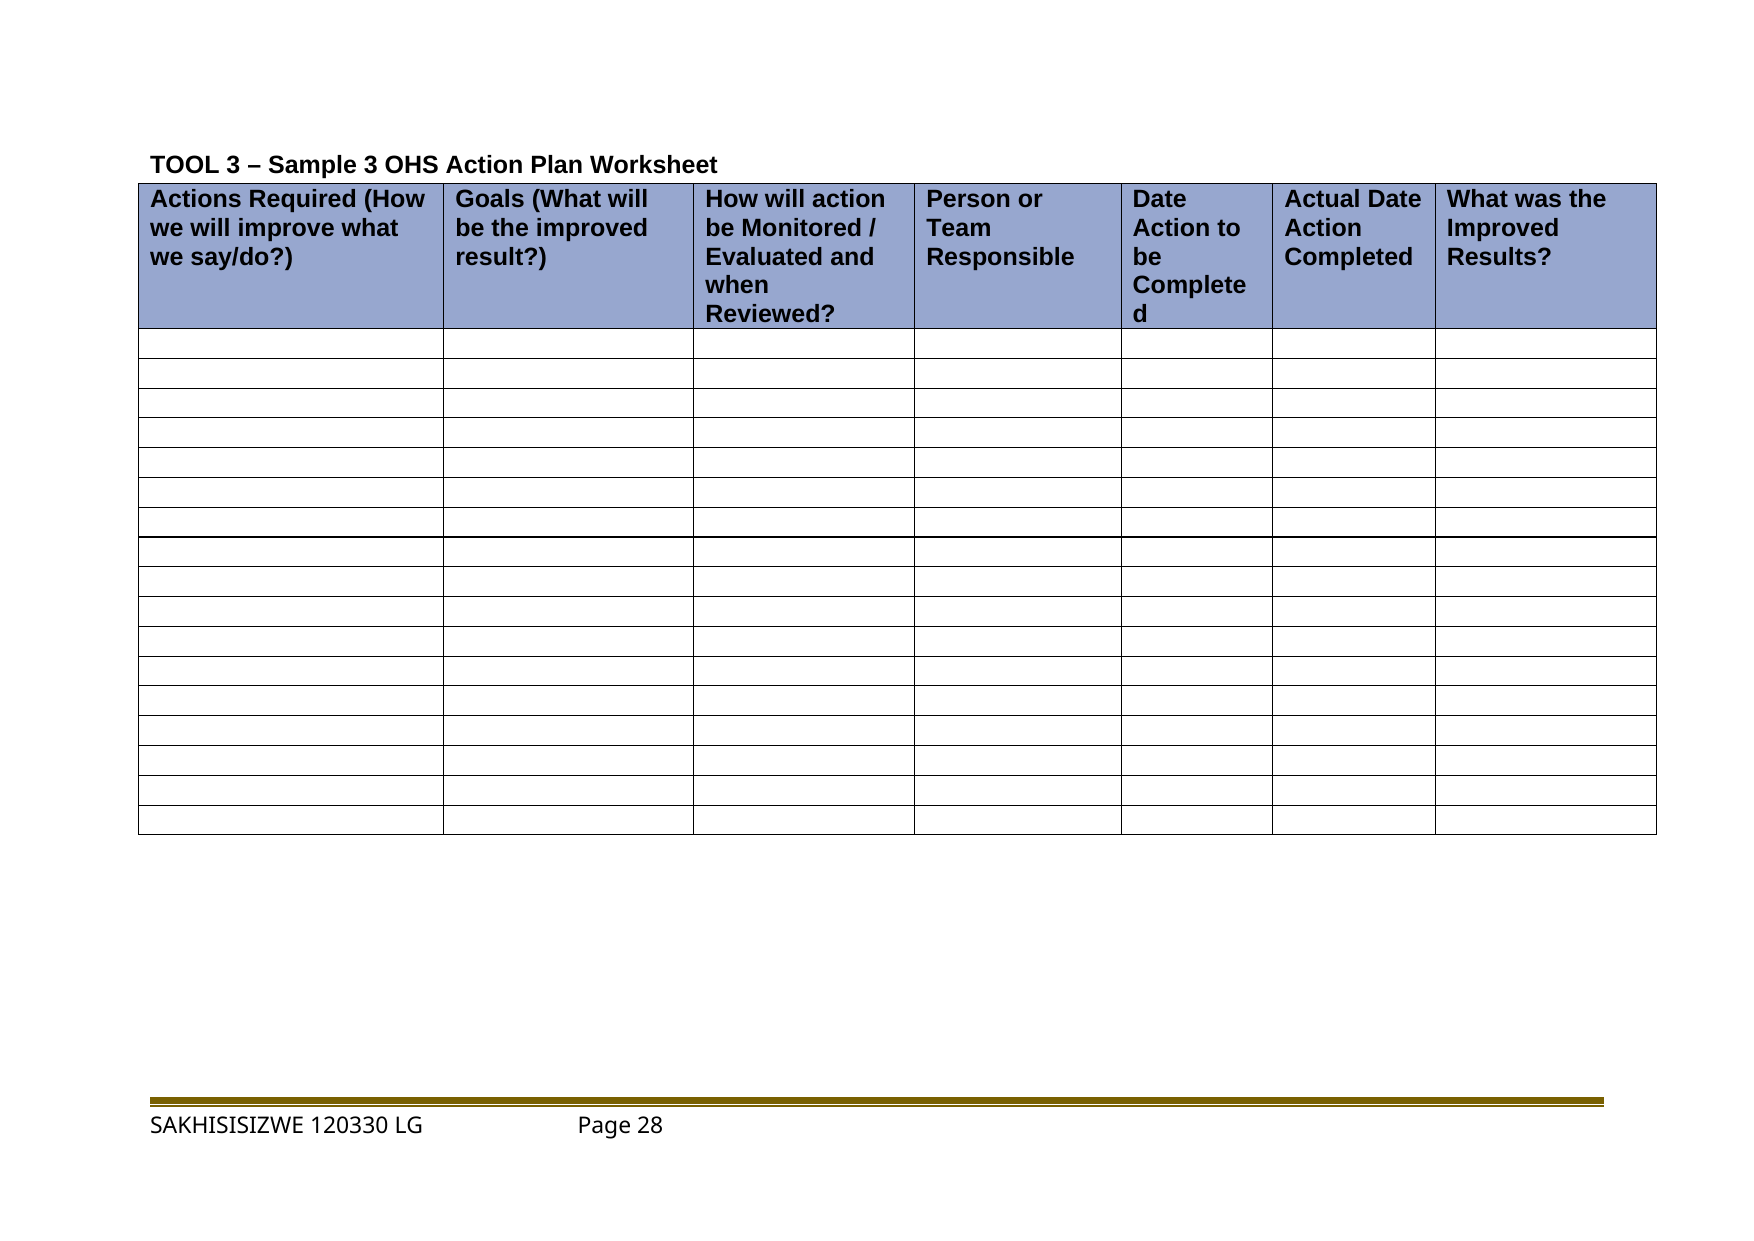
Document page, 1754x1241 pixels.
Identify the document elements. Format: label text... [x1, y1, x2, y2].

table_cell [444, 746, 693, 775]
table_cell [1436, 627, 1656, 656]
table_cell [1122, 597, 1272, 626]
table_cell [1122, 657, 1272, 685]
table_header How will action be Monitored / Evaluated and when Reviewed? [694, 184, 914, 328]
table_cell [1273, 508, 1435, 536]
table_cell [139, 657, 443, 685]
table_cell [1122, 567, 1272, 596]
table_cell [694, 806, 914, 834]
table_cell [139, 776, 443, 804]
table_cell [694, 657, 914, 685]
table_cell [915, 478, 1121, 507]
table_cell [1122, 448, 1272, 477]
table_cell [1436, 806, 1656, 834]
table_cell [1122, 538, 1272, 566]
table_header What was the Improved Results? [1436, 184, 1656, 328]
table_cell [139, 597, 443, 626]
table_cell [444, 508, 693, 536]
table_cell [444, 657, 693, 685]
table_cell [444, 716, 693, 745]
table_cell [1436, 716, 1656, 745]
table_cell [694, 538, 914, 566]
table_cell [1273, 538, 1435, 566]
table_cell [444, 418, 693, 447]
table_cell [915, 538, 1121, 566]
table_cell [915, 657, 1121, 685]
table_cell [1436, 746, 1656, 775]
table_cell [139, 806, 443, 834]
table_cell [444, 359, 693, 387]
text TOOL 3 – Sample 3 OHS Action Plan Worksheet [150, 150, 1604, 179]
table_cell [1273, 746, 1435, 775]
table_cell [915, 329, 1121, 358]
table_cell [1122, 627, 1272, 656]
table_cell [1273, 716, 1435, 745]
table_cell [139, 716, 443, 745]
table_cell [1273, 389, 1435, 417]
table_cell [1122, 389, 1272, 417]
table_cell [1273, 359, 1435, 387]
table_cell [1122, 359, 1272, 387]
table_cell [444, 389, 693, 417]
table_cell [1273, 597, 1435, 626]
table_cell [139, 567, 443, 596]
table_cell [139, 508, 443, 536]
table_cell [1273, 448, 1435, 477]
table_cell [139, 448, 443, 477]
table_cell [694, 448, 914, 477]
table_cell [1122, 686, 1272, 715]
table_cell [915, 389, 1121, 417]
table_cell [139, 478, 443, 507]
table_cell [1436, 597, 1656, 626]
table_cell [1273, 478, 1435, 507]
table_cell [1436, 508, 1656, 536]
table_cell [1122, 329, 1272, 358]
table_header Date Action to be Completed [1122, 184, 1272, 328]
table_cell [1436, 389, 1656, 417]
table_cell [1436, 359, 1656, 387]
table_cell [444, 627, 693, 656]
table_cell [1273, 627, 1435, 656]
table_cell [1273, 657, 1435, 685]
table_cell [1122, 776, 1272, 804]
table_cell [139, 389, 443, 417]
table_cell [1273, 776, 1435, 804]
table_cell [1436, 418, 1656, 447]
table_cell [1273, 567, 1435, 596]
table_cell [915, 418, 1121, 447]
table_cell [694, 478, 914, 507]
table_cell [444, 329, 693, 358]
table_cell [915, 716, 1121, 745]
table_cell [1122, 478, 1272, 507]
table_header Goals (What will be the improved result?) [444, 184, 693, 328]
table_cell [694, 567, 914, 596]
table_cell [915, 448, 1121, 477]
table_cell [915, 806, 1121, 834]
table_cell [694, 597, 914, 626]
table_cell [694, 776, 914, 804]
table_cell [1436, 538, 1656, 566]
table_cell [915, 597, 1121, 626]
table_cell [915, 746, 1121, 775]
table_cell [139, 359, 443, 387]
table_header Actual Date Action Completed [1273, 184, 1435, 328]
table_cell [1436, 478, 1656, 507]
table_cell [1436, 686, 1656, 715]
table_cell [139, 627, 443, 656]
table_cell [444, 448, 693, 477]
table_cell [915, 508, 1121, 536]
table_cell [444, 538, 693, 566]
table_cell [139, 746, 443, 775]
table_cell [139, 329, 443, 358]
table_cell [1122, 746, 1272, 775]
table_cell [694, 746, 914, 775]
table_cell [1122, 418, 1272, 447]
table_cell [139, 538, 443, 566]
table_cell [694, 359, 914, 387]
table_cell [1122, 716, 1272, 745]
table_cell [915, 776, 1121, 804]
table_cell [915, 686, 1121, 715]
table_cell [444, 806, 693, 834]
table_cell [694, 418, 914, 447]
table_cell [1436, 776, 1656, 804]
table_cell [1122, 508, 1272, 536]
table_cell [694, 627, 914, 656]
table_cell [444, 776, 693, 804]
table_cell [1436, 567, 1656, 596]
table_cell [694, 389, 914, 417]
table_cell [1436, 448, 1656, 477]
table_cell [139, 686, 443, 715]
table_cell [915, 567, 1121, 596]
table_cell [444, 597, 693, 626]
table_cell [1273, 686, 1435, 715]
table_cell [444, 686, 693, 715]
table_cell [694, 716, 914, 745]
table_cell [1273, 418, 1435, 447]
table_cell [915, 627, 1121, 656]
table_cell [1122, 806, 1272, 834]
table_cell [1273, 329, 1435, 358]
table_cell [694, 508, 914, 536]
table_cell [139, 418, 443, 447]
table_cell [915, 359, 1121, 387]
table_header Person or Team Responsible [915, 184, 1121, 328]
table_cell [694, 329, 914, 358]
table_cell [694, 686, 914, 715]
table_cell [1436, 657, 1656, 685]
table_header Actions Required (How we will improve what we say/do?) [139, 184, 443, 328]
table_cell [1273, 806, 1435, 834]
table_cell [444, 478, 693, 507]
table_cell [1436, 329, 1656, 358]
table_cell [444, 567, 693, 596]
